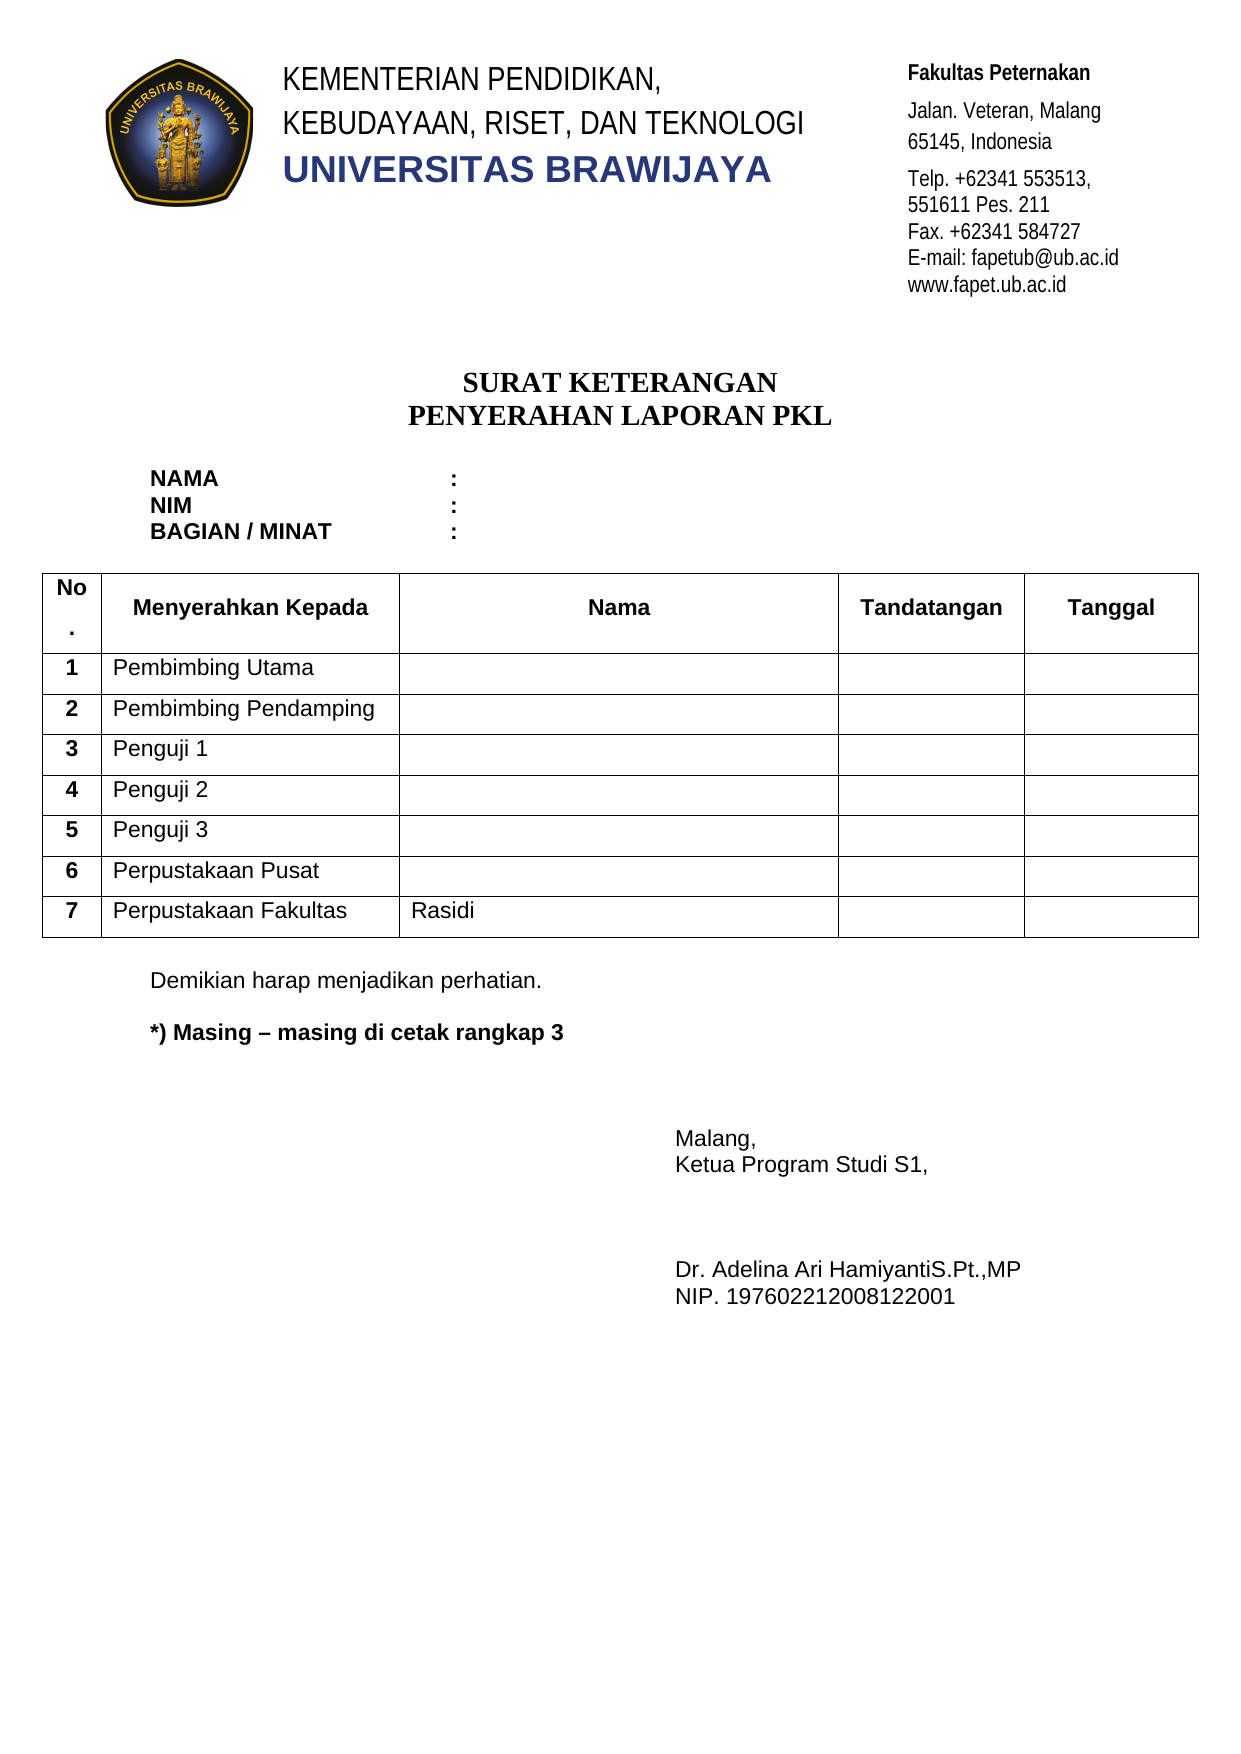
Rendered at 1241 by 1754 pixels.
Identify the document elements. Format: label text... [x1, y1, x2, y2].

text Malang, [600, 1125, 1090, 1151]
table_cell [1025, 816, 1198, 856]
table_cell Pembimbing Utama [102, 654, 399, 694]
table_cell [400, 735, 838, 775]
table_cell 5 [43, 816, 101, 856]
text Ketua Program Studi S1, [600, 1151, 1090, 1256]
text *) Masing – masing di cetak rangkap 3 [150, 1019, 1090, 1046]
table_cell Perpustakaan Fakultas [102, 897, 399, 937]
table_cell Pembimbing Pendamping [102, 695, 399, 734]
table_cell [1025, 776, 1198, 815]
table_cell [1025, 735, 1198, 775]
table_cell [400, 776, 838, 815]
text BAGIAN / MINAT : [150, 518, 1090, 544]
table_cell 1 [43, 654, 101, 694]
table_cell Penguji 2 [102, 776, 399, 815]
text NIM : [150, 492, 1090, 518]
table_header No. [43, 574, 101, 653]
table_cell Penguji 1 [102, 735, 399, 775]
table_cell [839, 776, 1024, 815]
table_cell [839, 735, 1024, 775]
text NAMA : [150, 465, 1090, 492]
table_cell [839, 695, 1024, 734]
text Dr. Adelina Ari HamiyantiS.Pt.,MP [600, 1256, 1090, 1283]
table_cell [400, 857, 838, 896]
text NIP. 197602212008122001 [600, 1283, 1090, 1309]
table_cell [1025, 695, 1198, 734]
table_cell 2 [43, 695, 101, 734]
table_cell 4 [43, 776, 101, 815]
table_cell [400, 816, 838, 856]
table_cell [400, 654, 838, 694]
text Demikian harap menjadikan perhatian. [150, 967, 1090, 993]
table_cell [839, 654, 1024, 694]
table_cell [839, 816, 1024, 856]
table_header Tandatangan [839, 574, 1024, 653]
table_header Menyerahkan Kepada [102, 574, 399, 653]
table_cell Perpustakaan Pusat [102, 857, 399, 896]
table_cell 7 [43, 897, 101, 937]
picture [105, 59, 254, 207]
table_cell Penguji 3 [102, 816, 399, 856]
table_cell [1025, 897, 1198, 937]
table_cell [400, 695, 838, 734]
table_cell Rasidi [400, 897, 838, 937]
table_cell 3 [43, 735, 101, 775]
table_cell [1025, 654, 1198, 694]
text PENYERAHAN LAPORAN PKL [150, 398, 1090, 432]
table_cell [1025, 857, 1198, 896]
table_cell [839, 897, 1024, 937]
table_header Nama [400, 574, 838, 653]
table_cell 6 [43, 857, 101, 896]
table_header Tanggal [1025, 574, 1198, 653]
table_cell [839, 857, 1024, 896]
text SURAT KETERANGAN [150, 365, 1090, 398]
